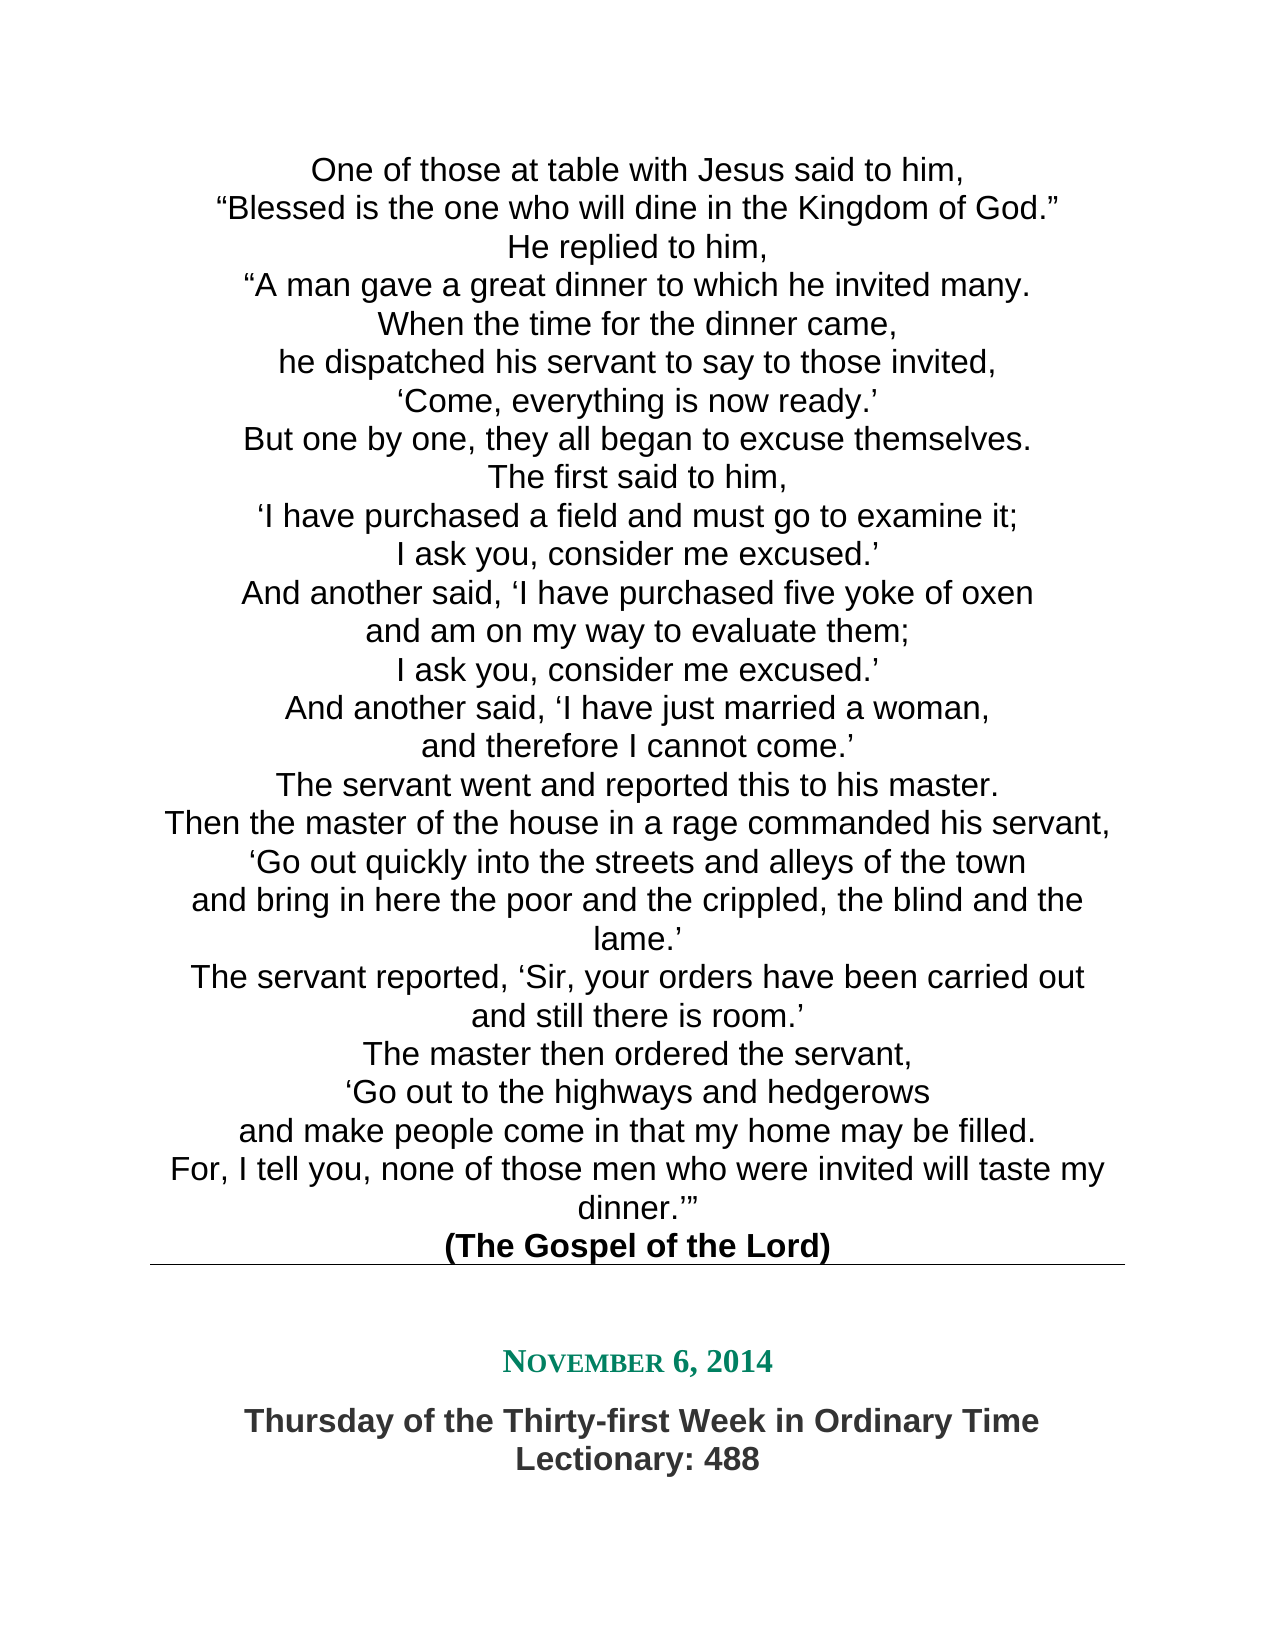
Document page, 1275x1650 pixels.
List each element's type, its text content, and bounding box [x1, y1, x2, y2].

text November 6, 2014 [150, 1342, 1125, 1380]
text One of those at table with Jesus said to him, “Blessed is the one who will dine in the Kingdom of God.” He replied to him, “A man gave a great dinner to which he invited many. When the time for the dinner came, he dispatched his servant to say to those invited, ‘Come, everything is now ready.’ But one by one, they all began to excuse themselves. The first said to him, ‘I have purchased a field and must go to examine it; I ask you, consider me excused.’ And another said, ‘I have purchased five yoke of oxen and am on my way to evaluate them; I ask you, consider me excused.’ And another said, ‘I have just married a woman, and therefore I cannot come.’ The servant went and reported this to his master. Then the master of the house in a rage commanded his servant, ‘Go out quickly into the streets and alleys of the town and bring in here the poor and the crippled, the blind and the lame.’ The servant reported, ‘Sir, your orders have been carried out and still there is room.’ The master then ordered the servant, ‘Go out to the highways and hedgerows and make people come in that my home may be filled. For, I tell you, none of those men who were invited will taste my dinner.’” [150, 150, 1125, 1226]
text (The Gospel of the Lord) [150, 1226, 1125, 1264]
text Thursday of the Thirty-first Week in Ordinary Time Lectionary: 488 [150, 1401, 1125, 1478]
